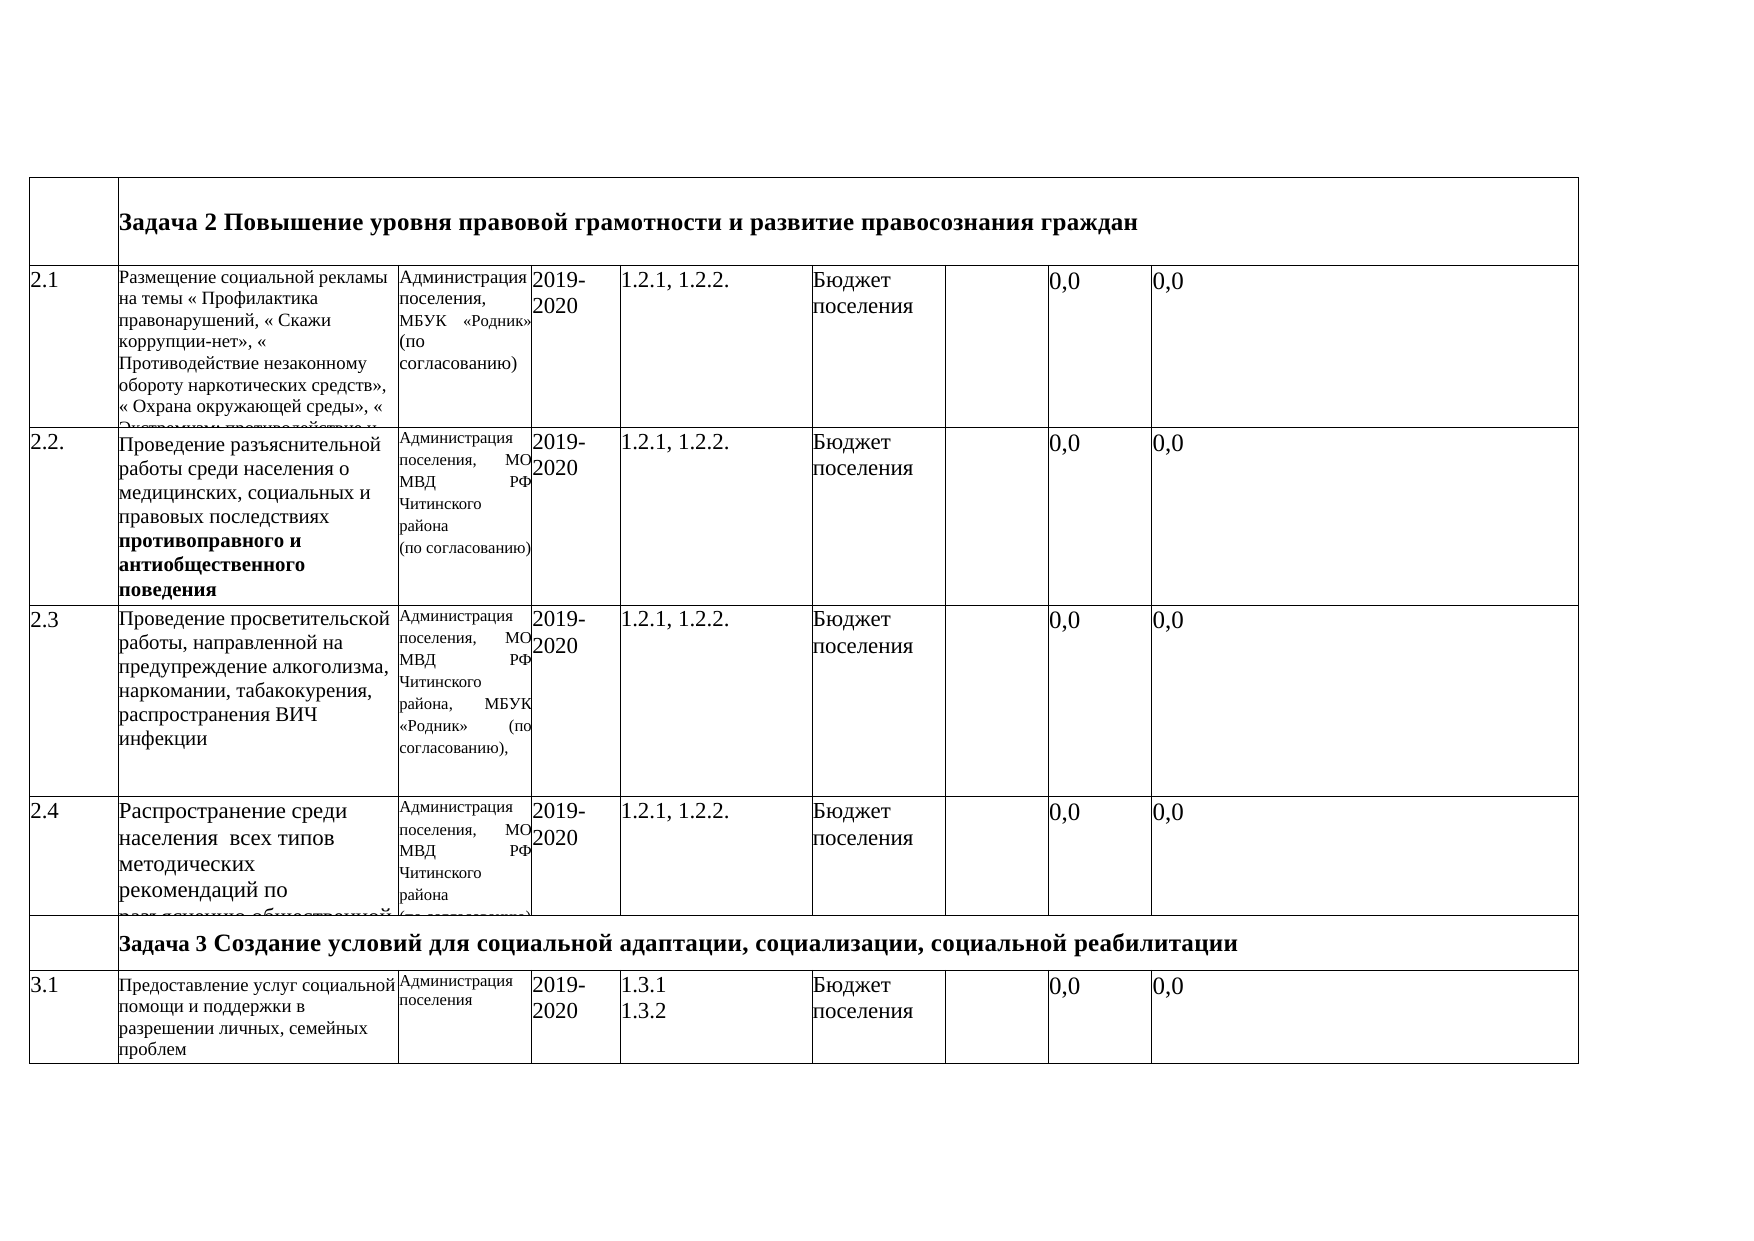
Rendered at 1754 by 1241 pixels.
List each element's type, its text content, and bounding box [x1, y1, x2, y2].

table_cell Администрация поселения, МО МВД РФ Читинского района (по согласованию) [399, 797, 531, 915]
table_cell 2.3 [30, 606, 118, 796]
table_cell 2019-2020 [532, 266, 620, 427]
table_cell [946, 606, 1048, 796]
table_cell [946, 428, 1048, 604]
table_cell 0,0 [1049, 797, 1151, 915]
table_cell 0,0 [1049, 266, 1151, 427]
table_cell 1.2.1, 1.2.2. [621, 428, 812, 604]
table_cell Бюджет поселения [813, 266, 945, 427]
table_cell Администрация поселения, МО МВД РФ Читинского района, МБУК «Родник» (по согласованию), [399, 606, 531, 796]
table_cell Предоставление услуг социальной помощи и поддержки в разрешении личных, семейных проблем [119, 971, 398, 1063]
table_cell 0,0 [1152, 266, 1578, 427]
table_cell 1.3.1 1.3.2 [621, 971, 812, 1063]
table_cell 1.2.1, 1.2.2. [621, 797, 812, 915]
table_cell 2.1 [30, 266, 118, 427]
table_cell 2019-2020 [532, 428, 620, 604]
table_cell Задача 3 Создание условий для социальной адаптации, социализации, социальной реабилитации [119, 916, 1578, 970]
table_cell 1.2.1, 1.2.2. [621, 606, 812, 796]
table_cell 3.1 [30, 971, 118, 1063]
table_cell Администрация поселения [399, 971, 531, 1063]
table_cell 0,0 [1049, 606, 1151, 796]
table_cell [946, 266, 1048, 427]
table_cell 2019-2020 [532, 797, 620, 915]
table_cell 0,0 [1049, 971, 1151, 1063]
table_cell 0,0 [1152, 428, 1578, 604]
table_cell Проведение просветительской работы, направленной на предупреждение алкоголизма, наркомании, табакокурения, распространения ВИЧ инфекции [119, 606, 398, 796]
table_cell 2.2. [30, 428, 118, 604]
table_cell Администрация поселения, МО МВД РФ Читинского района (по согласованию) [399, 428, 531, 604]
table_cell 0,0 [1152, 971, 1578, 1063]
table_cell Бюджет поселения [813, 428, 945, 604]
table_cell 1.2.1, 1.2.2. [621, 266, 812, 427]
table_cell [30, 178, 118, 265]
table_cell 0,0 [1049, 428, 1151, 604]
table_cell 2019-2020 [532, 606, 620, 796]
table_cell Бюджет поселения [813, 971, 945, 1063]
table_cell Задача 2 Повышение уровня правовой грамотности и развитие правосознания граждан [119, 178, 1578, 265]
table_cell Бюджет поселения [813, 606, 945, 796]
table_cell 2019-2020 [532, 971, 620, 1063]
table_cell 0,0 [1152, 797, 1578, 915]
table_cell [399, 266, 531, 427]
table_cell [946, 797, 1048, 915]
table_cell Проведение разъяснительной работы среди населения о медицинских, социальных и правовых последствиях противоправного и антиобщественного поведения [119, 428, 398, 604]
table_cell Размещение социальной рекламы на темы « Профилактика правонарушений, « Скажи коррупции-нет», « Противодействие незаконному обороту наркотических средств», « Охрана окружающей среды», « Экстремизм: противодействие и профилактика» [119, 266, 398, 427]
table_cell 0,0 [1152, 606, 1578, 796]
table_cell 2.4 [30, 797, 118, 915]
table_cell [30, 916, 118, 970]
table_cell Бюджет поселения [813, 797, 945, 915]
table_cell Распространение среди населения всех типов методических рекомендаций по разъяснению общественной опасности любых форм экстремизма [119, 797, 398, 915]
table_cell [946, 971, 1048, 1063]
